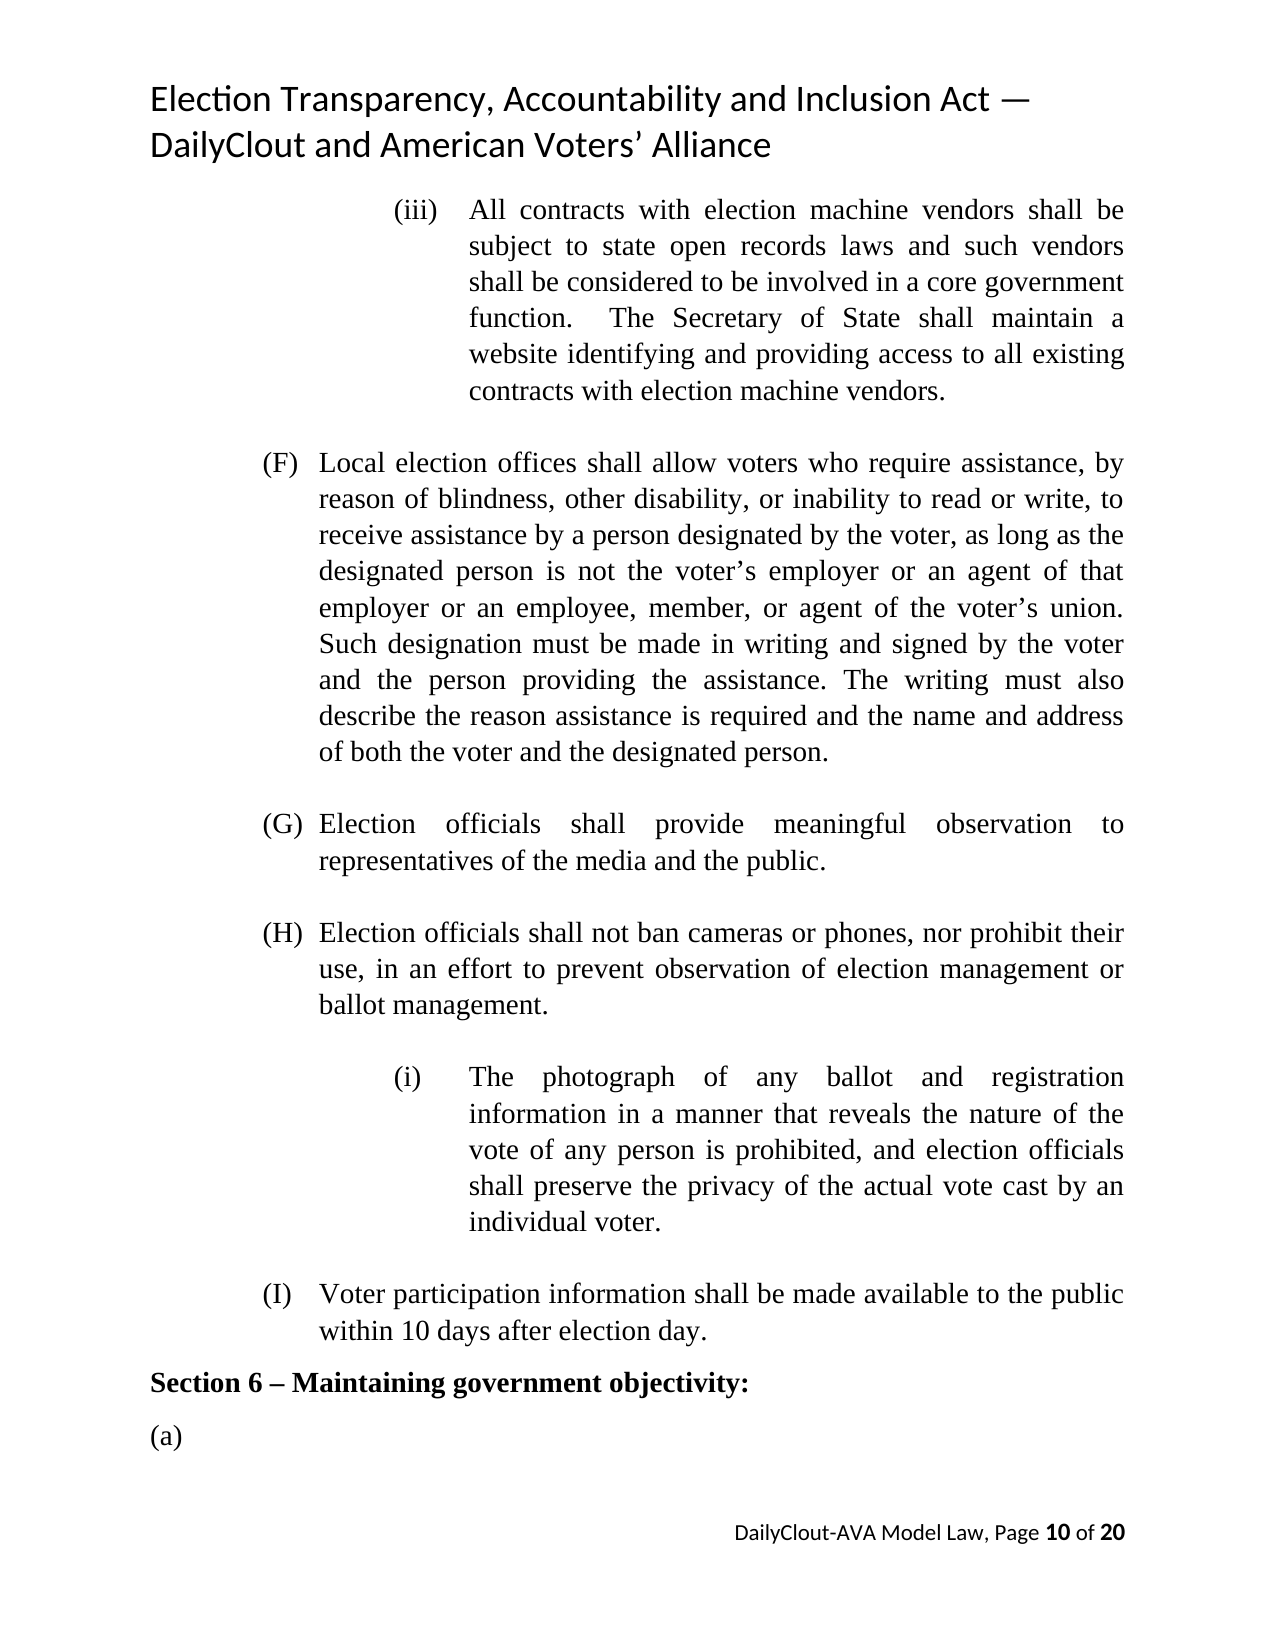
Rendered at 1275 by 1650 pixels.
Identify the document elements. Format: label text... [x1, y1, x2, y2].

list Local election offices shall allow voters who require assistance, by reason of blindness, other disability, or inability to read or write, to receive assistance by a person designated by the voter, as long as the designated person is not the voter’s employer or an agent of that employer or an employee, member, or agent of the voter’s union. Such designation must be made in writing and signed by the voter and the person providing the assistance. The writing must also describe the reason assistance is required and the name and address of both the voter and the designated person. [262, 445, 1125, 768]
list The photograph of any ballot and registration information in a manner that reveals the nature of the vote of any person is prohibited, and election officials shall preserve the privacy of the actual vote cast by an individual voter. [394, 1059, 1125, 1238]
text Section 6 – Maintaining government objectivity: [150, 1365, 1125, 1399]
list All contracts with election machine vendors shall be subject to state open records laws and such vendors shall be considered to be involved in a core government function. The Secretary of State shall maintain a website identifying and providing access to all existing contracts with election machine vendors. [394, 192, 1125, 406]
list Election officials shall provide meaningful observation to representatives of the media and the public. [262, 807, 1125, 876]
list Election officials shall not ban cameras or phones, nor prohibit their use, in an effort to prevent observation of election management or ballot management. [262, 915, 1125, 1021]
text (a) [150, 1418, 1125, 1452]
list Voter participation information shall be made available to the public within 10 days after election day. [262, 1276, 1125, 1346]
